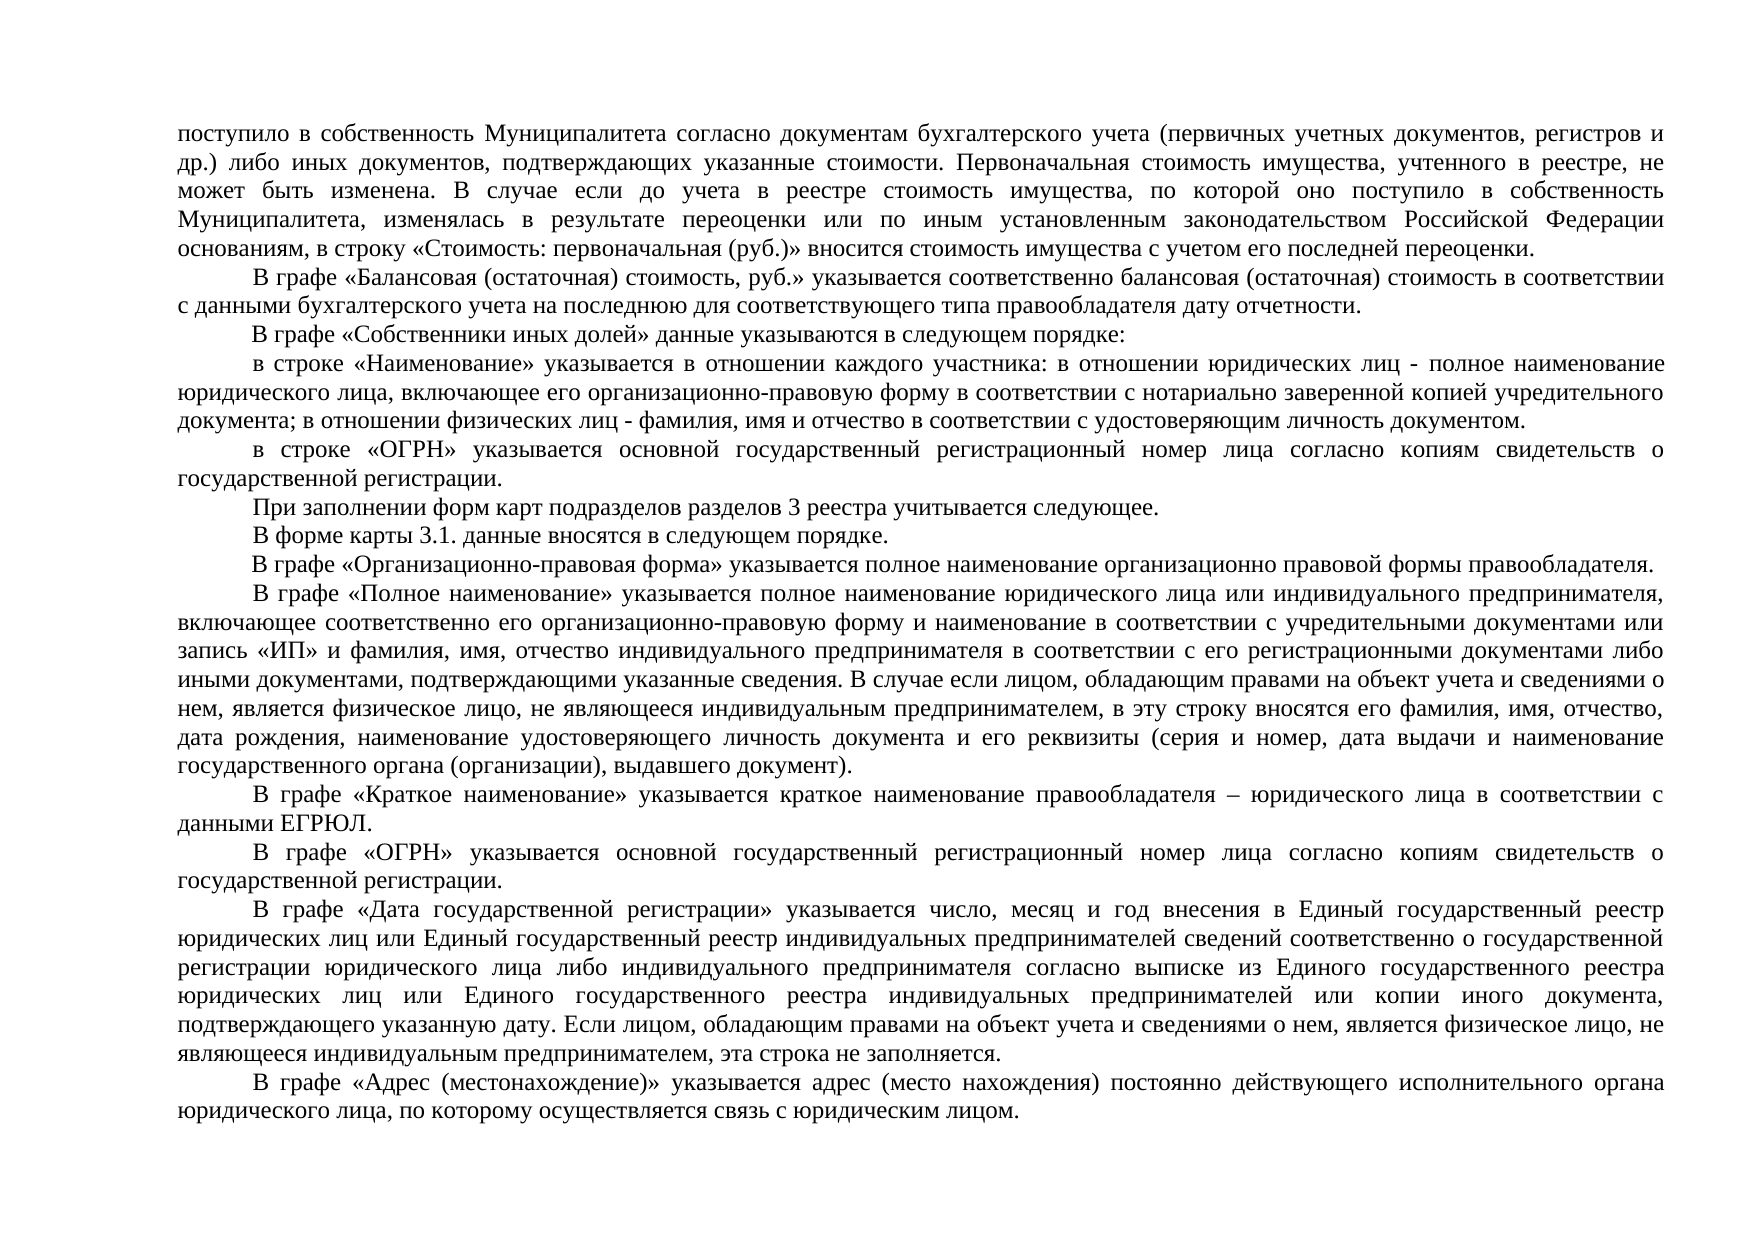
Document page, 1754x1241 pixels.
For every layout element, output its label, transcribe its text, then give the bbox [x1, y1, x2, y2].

text В графе «Балансовая (остаточная) стоимость, руб.» указывается соответственно балансовая (остаточная) стоимость в соответствии с данными бухгалтерского учета на последнюю для соответствующего типа правообладателя дату отчетности. [177, 262, 1665, 319]
text В графе «Организационно-правовая форма» указывается полное наименование организационно правовой формы правообладателя. [177, 549, 1665, 578]
text В форме карты 3.1. данные вносятся в следующем порядке. [177, 521, 1665, 549]
text в строке «Наименование» указывается в отношении каждого участника: в отношении юридических лиц - полное наименование юридического лица, включающее его организационно-правовую форму в соответствии с нотариально заверенной копией учредительного документа; в отношении физических лиц - фамилия, имя и отчество в соответствии с удостоверяющим личность документом. [177, 348, 1665, 434]
text При заполнении форм карт подразделов разделов 3 реестра учитывается следующее. [177, 492, 1665, 521]
text В графе «ОГРН» указывается основной государственный регистрационный номер лица согласно копиям свидетельств о государственной регистрации. [177, 837, 1665, 894]
text В графе «Дата государственной регистрации» указывается число, месяц и год внесения в Единый государственный реестр юридических лиц или Единый государственный реестр индивидуальных предпринимателей сведений соответственно о государственной регистрации юридического лица либо индивидуального предпринимателя согласно выписке из Единого государственного реестра юридических лиц или Единого государственного реестра индивидуальных предпринимателей или копии иного документа, подтверждающего указанную дату. Если лицом, обладающим правами на объект учета и сведениями о нем, является физическое лицо, не являющееся индивидуальным предпринимателем, эта строка не заполняется. [177, 894, 1665, 1067]
text В графе «Собственники иных долей» данные указываются в следующем порядке: [177, 319, 1665, 348]
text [177, 118, 1665, 262]
text В графе «Полное наименование» указывается полное наименование юридического лица или индивидуального предпринимателя, включающее соответственно его организационно-правовую форму и наименование в соответствии с учредительными документами или запись «ИП» и фамилия, имя, отчество индивидуального предпринимателя в соответствии с его регистрационными документами либо иными документами, подтверждающими указанные сведения. В случае если лицом, обладающим правами на объект учета и сведениями о нем, является физическое лицо, не являющееся индивидуальным предпринимателем, в эту строку вносятся его фамилия, имя, отчество, дата рождения, наименование удостоверяющего личность документа и его реквизиты (серия и номер, дата выдачи и наименование государственного органа (организации), выдавшего документ). [177, 578, 1665, 779]
text В графе «Краткое наименование» указывается краткое наименование правообладателя – юридического лица в соответствии с данными ЕГРЮЛ. [177, 779, 1665, 837]
text В графе «Адрес (местонахождение)» указывается адрес (место нахождения) постоянно действующего исполнительного органа юридического лица, по которому осуществляется связь с юридическим лицом. [177, 1067, 1665, 1124]
text в строке «ОГРН» указывается основной государственный регистрационный номер лица согласно копиям свидетельств о государственной регистрации. [177, 434, 1665, 492]
